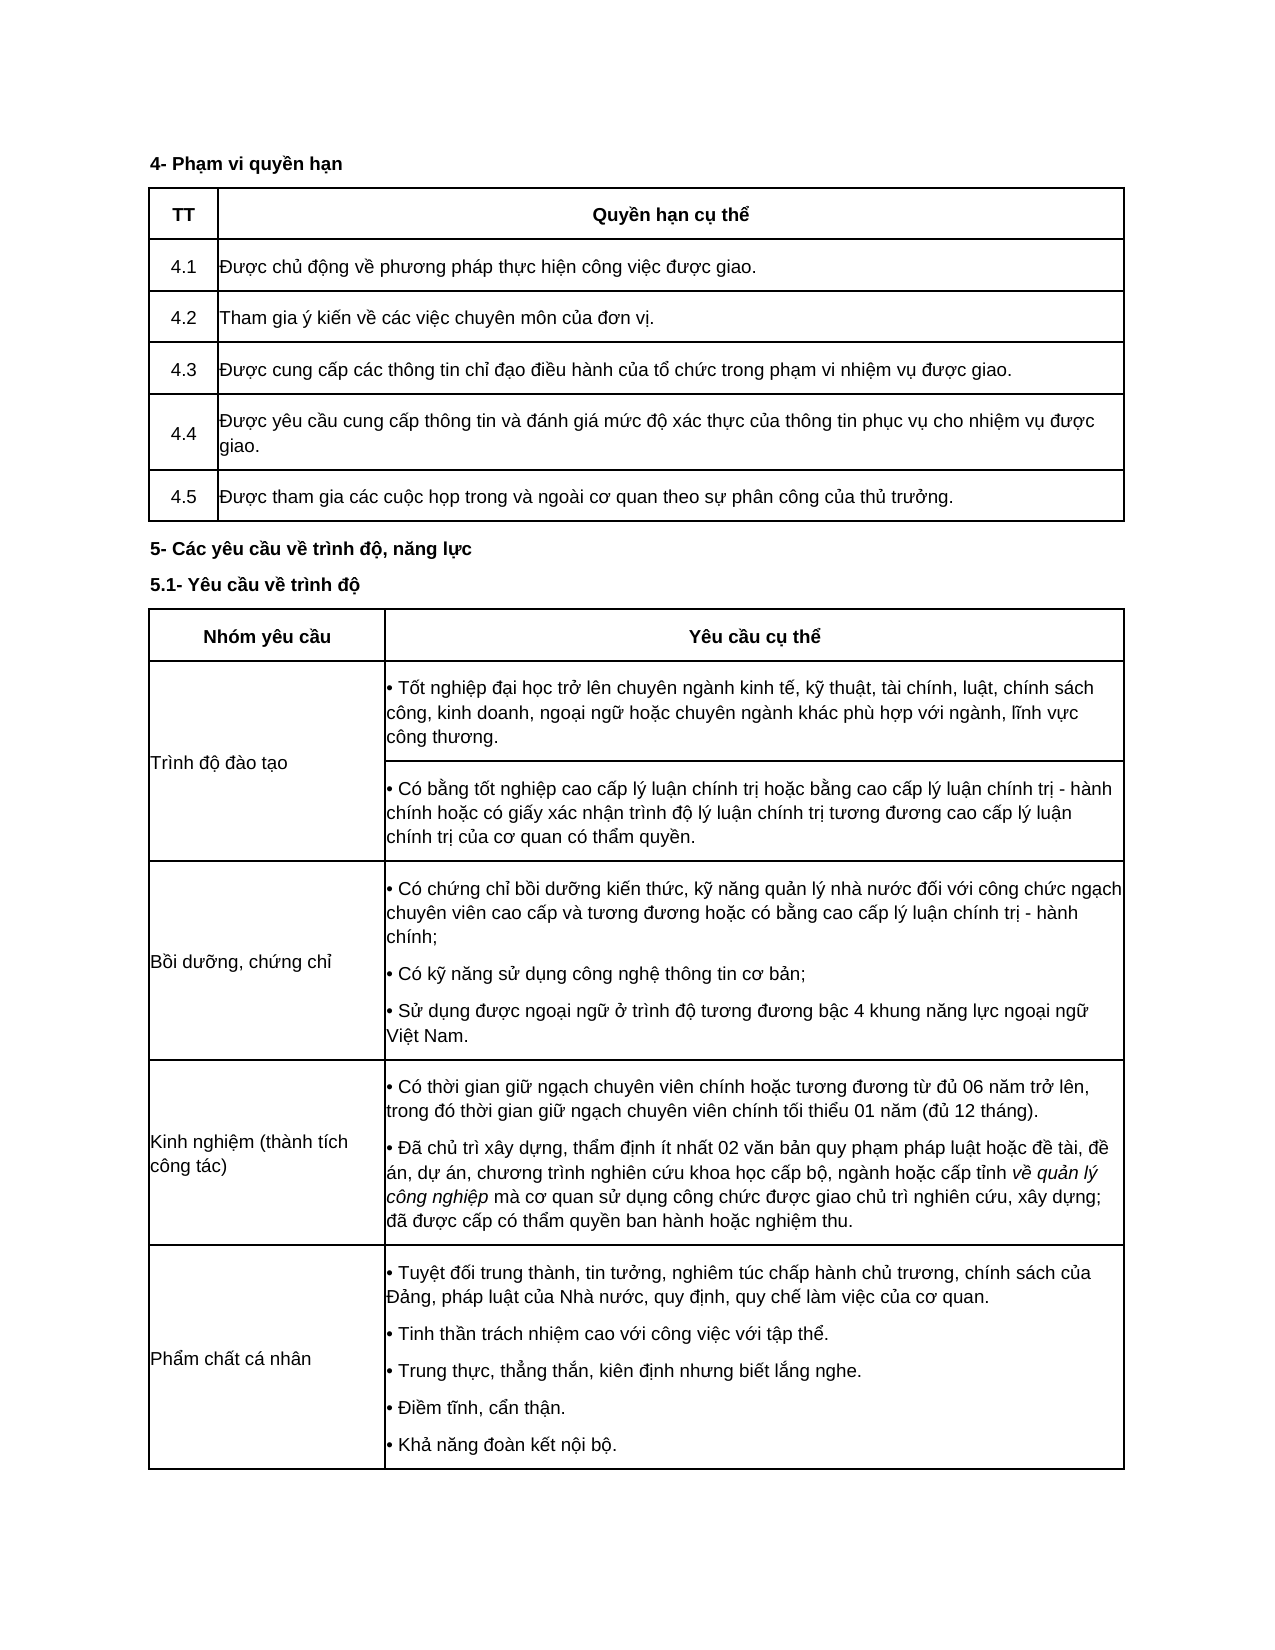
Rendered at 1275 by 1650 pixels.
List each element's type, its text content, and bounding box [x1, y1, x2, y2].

text 5.1- Yêu cầu về trình độ [150, 571, 1125, 596]
table_cell Kinh nghiệm (thành tích công tác) [150, 1061, 384, 1244]
table_cell 4.2 [150, 292, 217, 341]
table_header Yêu cầu cụ thể [386, 610, 1123, 660]
table_cell Được chủ động về phương pháp thực hiện công việc được giao. [219, 240, 1123, 290]
table_cell 4.3 [150, 343, 217, 393]
table_cell Được yêu cầu cung cấp thông tin và đánh giá mức độ xác thực của thông tin phục vụ cho nhiệm vụ được giao. [219, 395, 1123, 468]
table_cell 4.5 [150, 471, 217, 520]
table_cell Được cung cấp các thông tin chỉ đạo điều hành của tổ chức trong phạm vi nhiệm vụ được giao. [219, 343, 1123, 393]
table_cell Được tham gia các cuộc họp trong và ngoài cơ quan theo sự phân công của thủ trưởng. [219, 471, 1123, 520]
table_header TT [150, 189, 217, 238]
table_cell Tham gia ý kiến về các việc chuyên môn của đơn vị. [219, 292, 1123, 341]
table_cell • Có chứng chỉ bồi dưỡng kiến thức, kỹ năng quản lý nhà nước đối với công chức ngạch chuyên viên cao cấp và tương đương hoặc có bằng cao cấp lý luận chính trị - hành chính; • Có kỹ năng sử dụng công nghệ thông tin cơ bản; • Sử dụng được ngoại ngữ ở trình độ tương đương bậc 4 khung năng lực ngoại ngữ Việt Nam. [386, 862, 1123, 1058]
table_cell Trình độ đào tạo [150, 662, 384, 860]
table_header Nhóm yêu cầu [150, 610, 384, 660]
table_header Quyền hạn cụ thể [219, 189, 1123, 238]
table_cell Bồi dưỡng, chứng chỉ [150, 862, 384, 1058]
table_cell • Có thời gian giữ ngạch chuyên viên chính hoặc tương đương từ đủ 06 năm trở lên, trong đó thời gian giữ ngạch chuyên viên chính tối thiểu 01 năm (đủ 12 tháng). • Đã chủ trì xây dựng, thẩm định ít nhất 02 văn bản quy phạm pháp luật hoặc đề tài, đề án, dự án, chương trình nghiên cứu khoa học cấp bộ, ngành hoặc cấp tỉnh về quản lý công nghiệp mà cơ quan sử dụng công chức được giao chủ trì nghiên cứu, xây dựng; đã được cấp có thẩm quyền ban hành hoặc nghiệm thu. [386, 1061, 1123, 1244]
text 5- Các yêu cầu về trình độ, năng lực [150, 534, 1125, 559]
table_cell • Có bằng tốt nghiệp cao cấp lý luận chính trị hoặc bằng cao cấp lý luận chính trị - hành chính hoặc có giấy xác nhận trình độ lý luận chính trị tương đương cao cấp lý luận chính trị của cơ quan có thẩm quyền. [386, 762, 1123, 860]
table_cell 4.1 [150, 240, 217, 290]
table_cell Phẩm chất cá nhân [150, 1246, 384, 1468]
table_cell 4.4 [150, 395, 217, 468]
table_cell • Tuyệt đối trung thành, tin tưởng, nghiêm túc chấp hành chủ trương, chính sách của Đảng, pháp luật của Nhà nước, quy định, quy chế làm việc của cơ quan. • Tinh thần trách nhiệm cao với công việc với tập thể. • Trung thực, thẳng thắn, kiên định nhưng biết lắng nghe. • Điềm tĩnh, cẩn thận. • Khả năng đoàn kết nội bộ. [386, 1246, 1123, 1468]
table_cell • Tốt nghiệp đại học trở lên chuyên ngành kinh tế, kỹ thuật, tài chính, luật, chính sách công, kinh doanh, ngoại ngữ hoặc chuyên ngành khác phù hợp với ngành, lĩnh vực công thương. [386, 662, 1123, 760]
text 4- Phạm vi quyền hạn [150, 150, 1125, 174]
